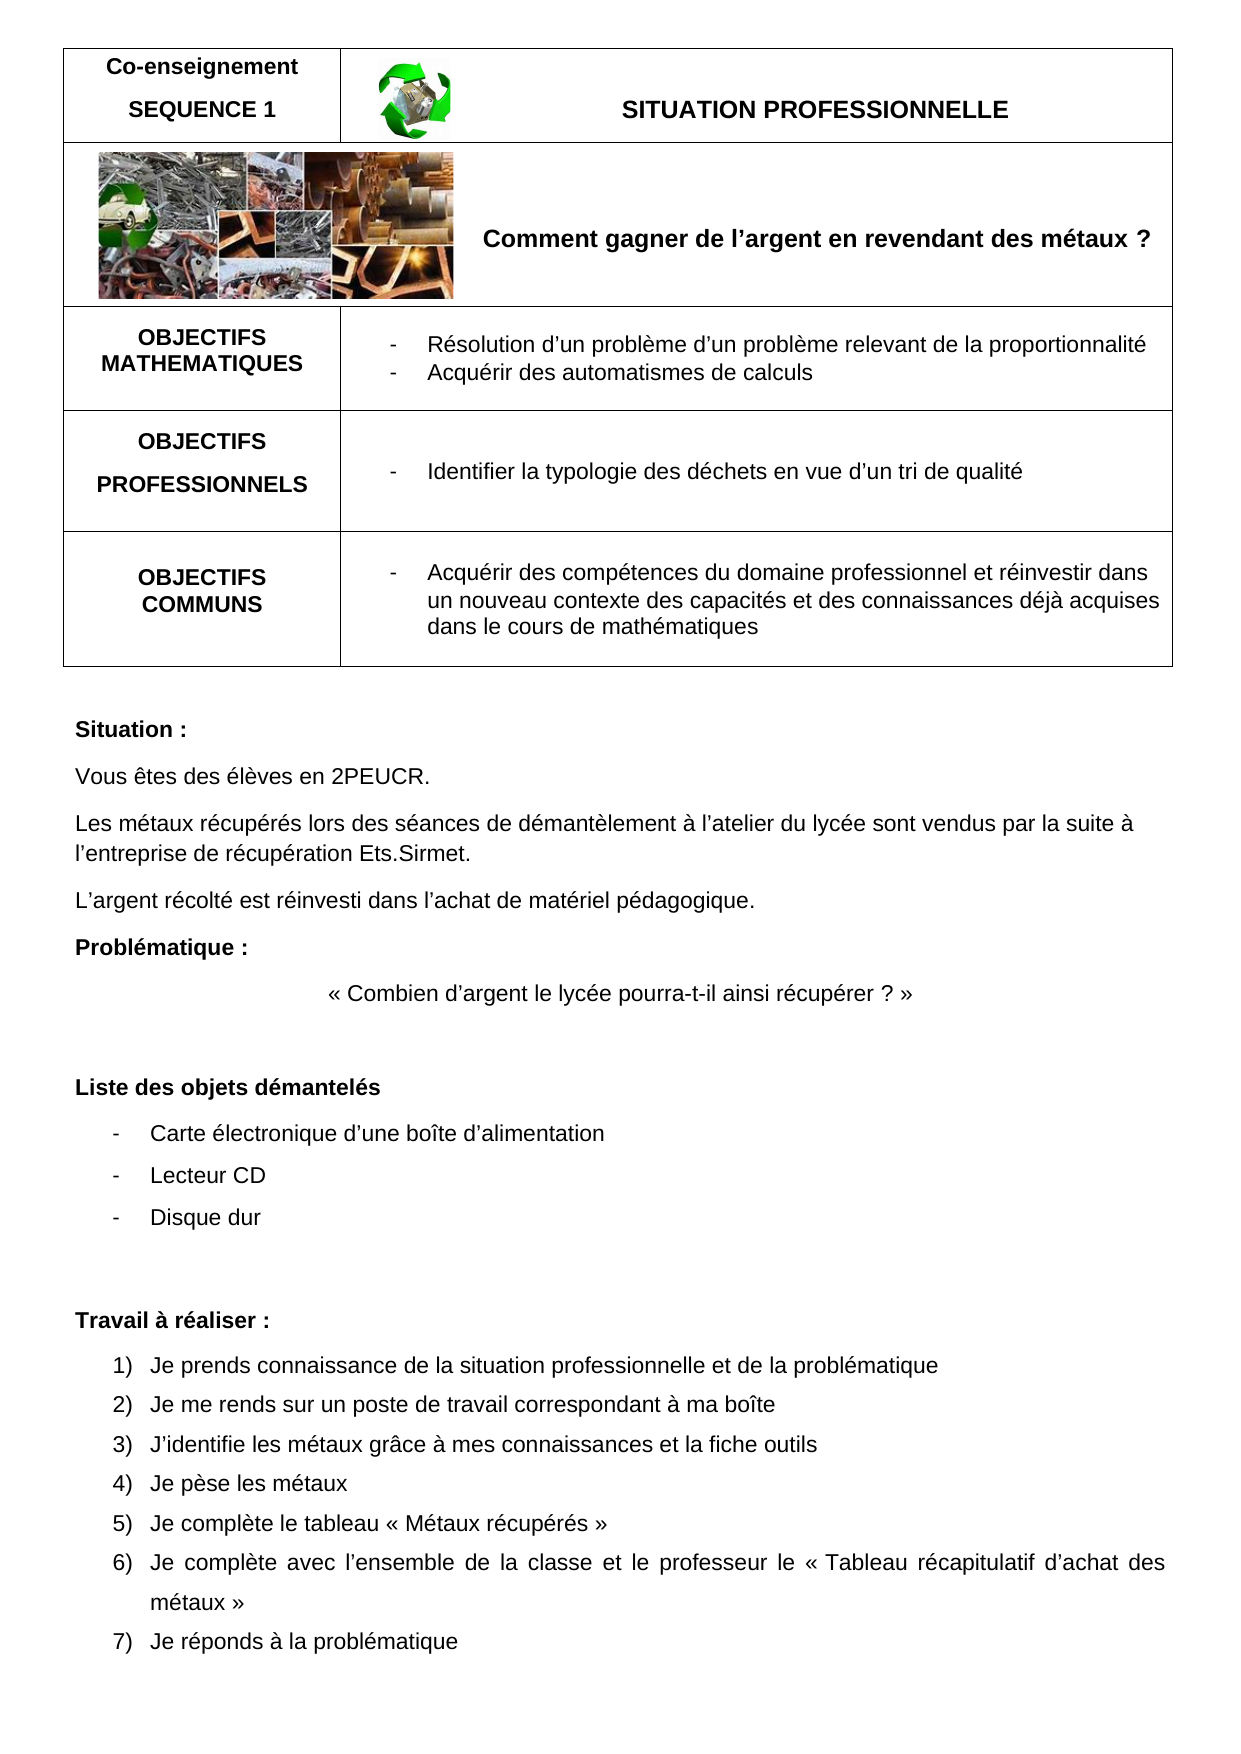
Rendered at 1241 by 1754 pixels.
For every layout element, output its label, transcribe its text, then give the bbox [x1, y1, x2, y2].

table_cell Résolution d’un problème d’un problème relevant de la proportionnalité Acquérir des automatismes de calculs [341, 307, 1172, 410]
table_cell Acquérir des compétences du domaine professionnel et réinvestir dans un nouveau contexte des capacités et des connaissances déjà acquises dans le cours de mathématiques [341, 532, 1172, 666]
list Je pèse les métaux [112, 1470, 1165, 1497]
table_cell Comment gagner de l’argent en revendant des métaux ? [64, 143, 1172, 306]
text L’argent récolté est réinvesti dans l’achat de matériel pédagogique. [75, 887, 1165, 913]
text Travail à réaliser : [75, 1307, 1165, 1333]
text Liste des objets démantelés [75, 1074, 1165, 1100]
picture [98, 152, 454, 299]
table_header SITUATION PROFESSIONNELLE [341, 49, 1172, 142]
table_header Co-enseignement SEQUENCE 1 [64, 49, 340, 142]
picture [378, 58, 451, 140]
list Carte électronique d’une boîte d’alimentation [112, 1119, 1165, 1147]
list Je me rends sur un poste de travail correspondant à ma boîte [112, 1391, 1165, 1418]
table_cell OBJECTIFS COMMUNS [64, 532, 340, 666]
list Je prends connaissance de la situation professionnelle et de la problématique [112, 1352, 1165, 1378]
list Disque dur [112, 1203, 1165, 1231]
text « Combien d’argent le lycée pourra-t-il ainsi récupérer ? » [75, 980, 1165, 1007]
list Je réponds à la problématique [112, 1628, 1165, 1655]
list J’identifie les métaux grâce à mes connaissances et la fiche outils [112, 1431, 1165, 1457]
text Les métaux récupérés lors des séances de démantèlement à l’atelier du lycée sont vendus par la suite à l’entreprise de récupération Ets.Sirmet. [75, 809, 1165, 866]
text Vous êtes des élèves en 2PEUCR. [75, 763, 1165, 789]
table_cell Identifier la typologie des déchets en vue d’un tri de qualité [341, 411, 1172, 531]
text Problématique : [75, 933, 1165, 960]
list Je complète le tableau « Métaux récupérés » [112, 1510, 1165, 1536]
text Situation : [75, 716, 1165, 742]
list Lecteur CD [112, 1161, 1165, 1189]
list Je complète avec l’ensemble de la classe et le professeur le « Tableau récapitulatif d’achat des métaux » [112, 1549, 1165, 1615]
table_cell OBJECTIFS PROFESSIONNELS [64, 411, 340, 531]
table_cell OBJECTIFS MATHEMATIQUES [64, 307, 340, 410]
